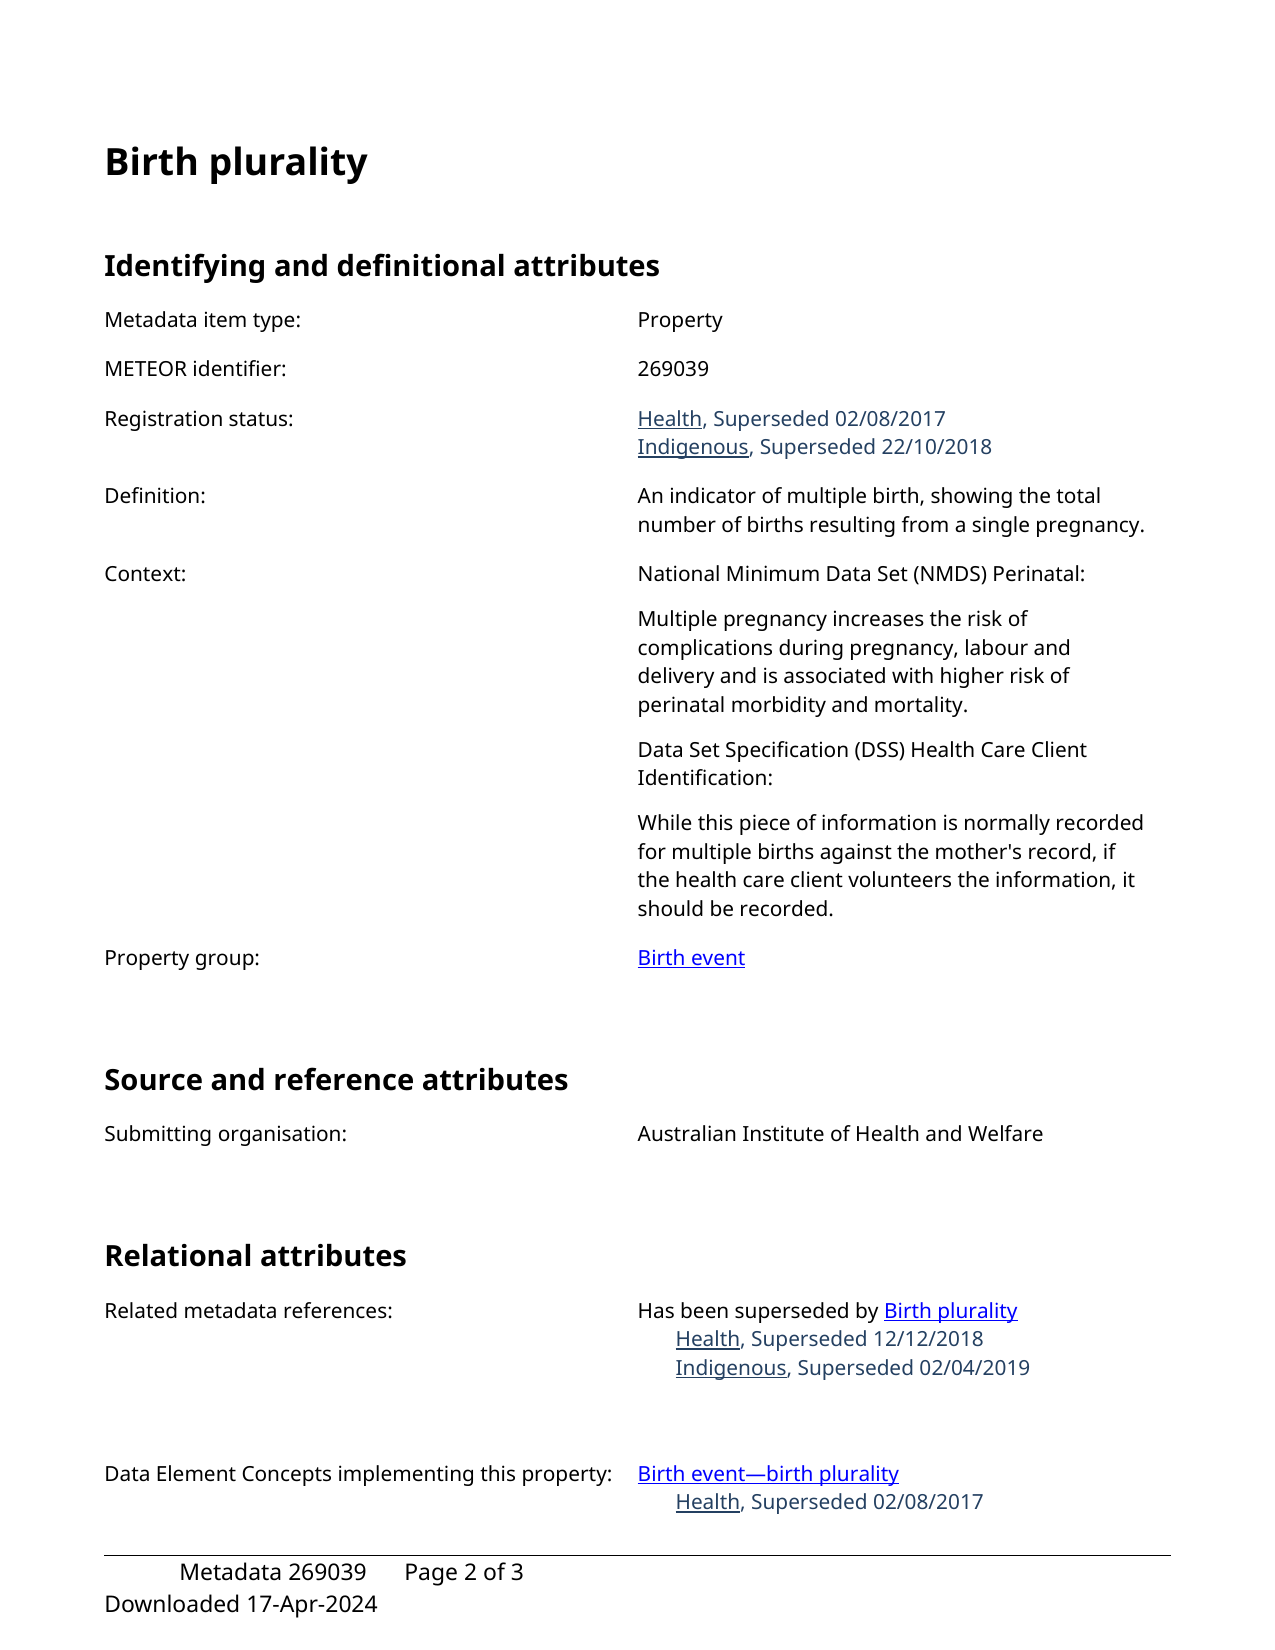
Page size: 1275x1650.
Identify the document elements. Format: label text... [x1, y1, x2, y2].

table_cell METEOR identifier: [93, 344, 626, 393]
table_cell An indicator of multiple birth, showing the total number of births resulting from a single pregnancy. [626, 471, 1159, 549]
table_header Identifying and definitional attributes [93, 199, 1159, 295]
table_cell Property group: [93, 933, 626, 982]
table_cell Metadata item type: [93, 295, 626, 344]
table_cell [626, 1449, 1159, 1526]
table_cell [93, 1449, 626, 1526]
table_cell Submitting organisation: [93, 1109, 626, 1189]
table_cell 269039 [626, 344, 1159, 393]
table_cell Health, Superseded 02/08/2017 Indigenous, Superseded 22/10/2018 [626, 394, 1159, 471]
table_cell Relational attributes [93, 1190, 1159, 1285]
table_cell Context: [93, 549, 626, 932]
table_cell National Minimum Data Set (NMDS) Perinatal: Multiple pregnancy increases the risk of complications during pregnancy, labour and delivery and is associated with higher risk of perinatal morbidity and mortality. Data Set Specification (DSS) Health Care Client Identification: While this piece of information is normally recorded for multiple births against the mother's record, if the health care client volunteers the information, it should be recorded. [626, 549, 1159, 932]
table_cell Related metadata references: [93, 1285, 626, 1448]
table_cell Australian Institute of Health and Welfare [626, 1109, 1159, 1189]
table_cell Has been superseded by Birth plurality Health, Superseded 12/12/2018 Indigenous, Superseded 02/04/2019 [626, 1285, 1159, 1448]
table_cell Birth event [626, 933, 1159, 982]
table_cell Property [626, 295, 1159, 344]
table_header Source and reference attributes [93, 1013, 1159, 1109]
table_cell Definition: [93, 471, 626, 549]
table_cell Registration status: [93, 394, 626, 471]
subtitle Birth plurality [104, 135, 1171, 186]
